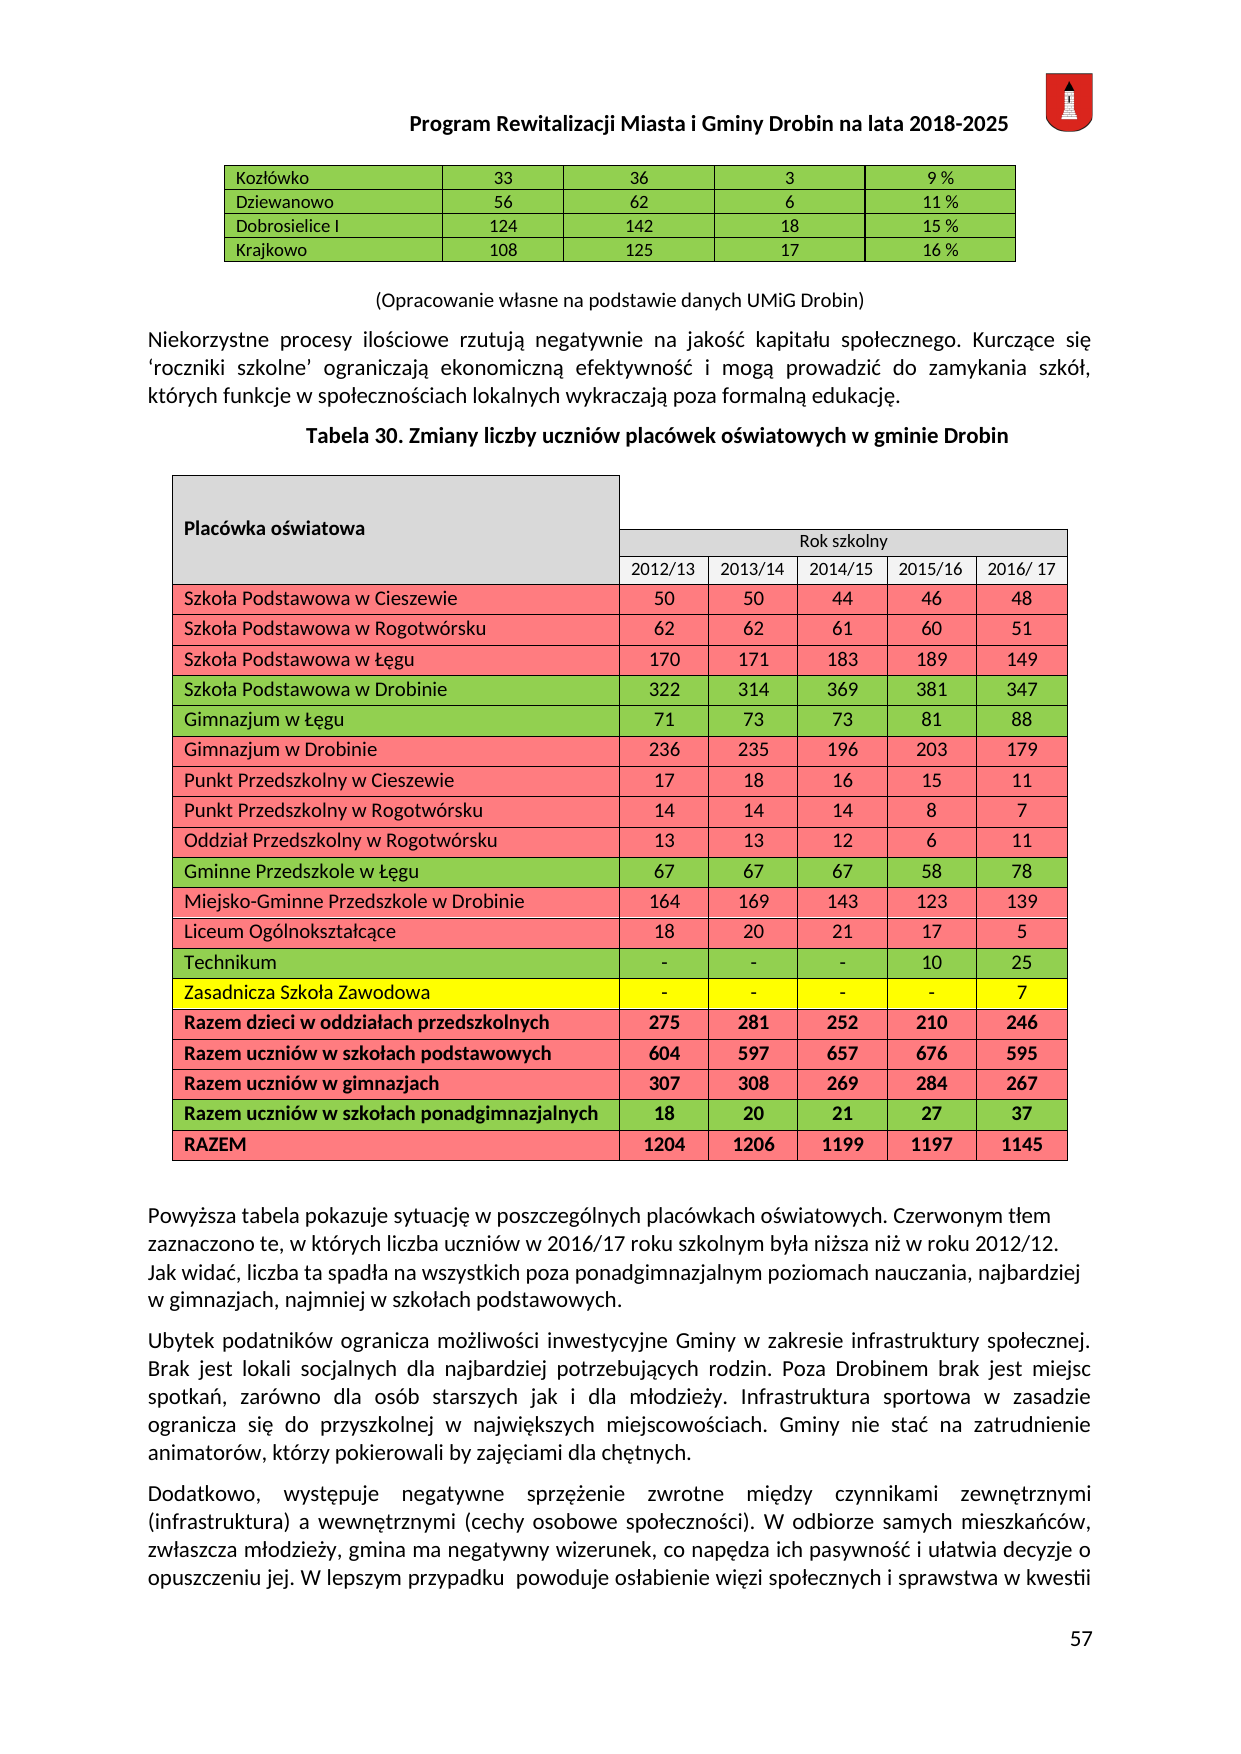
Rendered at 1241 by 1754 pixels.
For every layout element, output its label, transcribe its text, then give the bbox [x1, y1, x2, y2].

table_cell 676 [888, 1040, 976, 1069]
table_cell 108 [443, 238, 563, 261]
table_cell 125 [564, 238, 714, 261]
table_cell 46 [888, 585, 976, 614]
table_cell Zasadnicza Szkoła Zawodowa [173, 979, 619, 1008]
table_cell 149 [977, 646, 1067, 675]
table_cell 7 [977, 979, 1067, 1008]
table_cell Technikum [173, 949, 619, 978]
table_cell Szkoła Podstawowa w Łęgu [173, 646, 619, 675]
table_cell 20 [709, 1100, 797, 1130]
table_cell 14 [620, 797, 708, 827]
table_cell Szkoła Podstawowa w Rogotwórsku [173, 615, 619, 645]
table_cell 1199 [798, 1131, 887, 1160]
table_cell 246 [977, 1010, 1067, 1039]
table_cell 78 [977, 858, 1067, 887]
table_cell 196 [798, 737, 887, 766]
table_cell RAZEM [173, 1131, 619, 1160]
table_cell 12 [798, 828, 887, 857]
table_cell 322 [620, 676, 708, 705]
table_cell 10 [888, 949, 976, 978]
table_cell 2015/16 [888, 557, 976, 584]
table_cell - [709, 949, 797, 978]
table_cell 170 [620, 646, 708, 675]
table_cell 62 [620, 615, 708, 645]
table_cell 307 [620, 1070, 708, 1099]
table_cell Gimnazjum w Drobinie [173, 737, 619, 766]
table_cell 2013/14 [709, 557, 797, 584]
table_cell 17 [715, 238, 864, 261]
table_cell 21 [798, 919, 887, 948]
table_cell 124 [443, 214, 563, 237]
table_cell 62 [709, 615, 797, 645]
table_cell 169 [709, 888, 797, 917]
table_cell 15 % [866, 214, 1015, 237]
table_cell 88 [977, 706, 1067, 736]
table_cell 1206 [709, 1131, 797, 1160]
table_cell 51 [977, 615, 1067, 645]
table_cell 235 [709, 737, 797, 766]
table_cell - [798, 979, 887, 1008]
table_cell - [620, 949, 708, 978]
table_cell 210 [888, 1010, 976, 1039]
table_cell 67 [620, 858, 708, 887]
table_cell 27 [888, 1100, 976, 1130]
table_cell 252 [798, 1010, 887, 1039]
table_cell 73 [709, 706, 797, 736]
table_cell Punkt Przedszkolny w Cieszewie [173, 767, 619, 796]
table_cell 20 [709, 919, 797, 948]
text (Opracowanie własne na podstawie danych UMiG Drobin) [148, 287, 1093, 313]
table_cell Szkoła Podstawowa w Drobinie [173, 676, 619, 705]
table_cell Miejsko-Gminne Przedszkole w Drobinie [173, 888, 619, 917]
table_cell 381 [888, 676, 976, 705]
table_cell Dziewanowo [225, 190, 442, 213]
table_cell 17 [888, 919, 976, 948]
table_cell 236 [620, 737, 708, 766]
table_cell 2012/13 [620, 557, 708, 584]
table_cell 604 [620, 1040, 708, 1069]
table_cell 14 [709, 797, 797, 827]
table_cell 203 [888, 737, 976, 766]
table_cell 71 [620, 706, 708, 736]
table_cell 50 [620, 585, 708, 614]
table_cell 179 [977, 737, 1067, 766]
table_cell Gminne Przedszkole w Łęgu [173, 858, 619, 887]
table_cell Dobrosielice I [225, 214, 442, 237]
table_cell 14 [798, 797, 887, 827]
table_cell 62 [564, 190, 714, 213]
table_cell Razem uczniów w szkołach ponadgimnazjalnych [173, 1100, 619, 1130]
table_cell 139 [977, 888, 1067, 917]
table_cell 281 [709, 1010, 797, 1039]
table_cell 15 [888, 767, 976, 796]
table_cell 11 [977, 767, 1067, 796]
table_cell - [888, 979, 976, 1008]
list Tabela 30. Zmiany liczby uczniów placówek oświatowych w gminie Drobin [223, 422, 1093, 450]
text Powyższa tabela pokazuje sytuację w poszczególnych placówkach oświatowych. Czerwonym tłem zaznaczono te, w których liczba uczniów w 2016/17 roku szkolnym była niższa niż w roku 2012/12. Jak widać, liczba ta spadła na wszystkich poza ponadgimnazjalnym poziomach nauczania, najbardziej w gimnazjach, najmniej w szkołach podstawowych. [148, 1202, 1093, 1314]
table_cell 44 [798, 585, 887, 614]
table_cell 2014/15 [798, 557, 887, 584]
table_cell Kozłówko [225, 166, 442, 189]
table_cell Krajkowo [225, 238, 442, 261]
table_cell 171 [709, 646, 797, 675]
table_cell 314 [709, 676, 797, 705]
table_cell 269 [798, 1070, 887, 1099]
table_cell - [709, 979, 797, 1008]
table_cell 58 [888, 858, 976, 887]
table_cell 308 [709, 1070, 797, 1099]
text Niekorzystne procesy ilościowe rzutują negatywnie na jakość kapitału społecznego. Kurczące się ‘roczniki szkolne’ ograniczają ekonomiczną efektywność i mogą prowadzić do zamykania szkół, których funkcje w społecznościach lokalnych wykraczają poza formalną edukację. [148, 325, 1093, 409]
table_cell 595 [977, 1040, 1067, 1069]
table_cell 16 % [866, 238, 1015, 261]
table_cell 11 [977, 828, 1067, 857]
table_cell 16 [798, 767, 887, 796]
table_cell 143 [798, 888, 887, 917]
table_cell 2016/ 17 [977, 557, 1067, 584]
table_cell 1145 [977, 1131, 1067, 1160]
table_cell 142 [564, 214, 714, 237]
table_header Placówka oświatowa [173, 476, 619, 584]
picture [1045, 73, 1093, 132]
table_cell 6 [715, 190, 864, 213]
table_cell 597 [709, 1040, 797, 1069]
table_cell 369 [798, 676, 887, 705]
table_cell 73 [798, 706, 887, 736]
table_cell 67 [709, 858, 797, 887]
table_cell 18 [715, 214, 864, 237]
table_cell 18 [620, 1100, 708, 1130]
table_cell 183 [798, 646, 887, 675]
table_cell 50 [709, 585, 797, 614]
table_cell 37 [977, 1100, 1067, 1130]
table_cell 6 [888, 828, 976, 857]
table_cell 267 [977, 1070, 1067, 1099]
table_cell 189 [888, 646, 976, 675]
table_cell 60 [888, 615, 976, 645]
table_cell Razem dzieci w oddziałach przedszkolnych [173, 1010, 619, 1039]
table_cell 123 [888, 888, 976, 917]
table_cell Razem uczniów w gimnazjach [173, 1070, 619, 1099]
table_cell 5 [977, 919, 1067, 948]
table_cell Rok szkolny [620, 530, 1067, 556]
table_cell Szkoła Podstawowa w Cieszewie [173, 585, 619, 614]
text Ubytek podatników ogranicza możliwości inwestycyjne Gminy w zakresie infrastruktury społecznej. Brak jest lokali socjalnych dla najbardziej potrzebujących rodzin. Poza Drobinem brak jest miejsc spotkań, zarówno dla osób starszych jak i dla młodzieży. Infrastruktura sportowa w zasadzie ogranicza się do przyszkolnej w największych miejscowościach. Gminy nie stać na zatrudnienie animatorów, którzy pokierowali by zajęciami dla chętnych. [148, 1326, 1093, 1466]
table_cell - [620, 979, 708, 1008]
table_cell 1197 [888, 1131, 976, 1160]
table_cell 347 [977, 676, 1067, 705]
table_cell Punkt Przedszkolny w Rogotwórsku [173, 797, 619, 827]
table_cell - [798, 949, 887, 978]
table_cell 11 % [866, 190, 1015, 213]
table_cell 18 [709, 767, 797, 796]
table_cell 8 [888, 797, 976, 827]
table_cell 9 % [866, 166, 1015, 189]
table_cell Liceum Ogólnokształcące [173, 919, 619, 948]
table_cell 164 [620, 888, 708, 917]
table_cell 56 [443, 190, 563, 213]
table_cell 13 [709, 828, 797, 857]
table_cell 67 [798, 858, 887, 887]
table_cell Oddział Przedszkolny w Rogotwórsku [173, 828, 619, 857]
table_cell 33 [443, 166, 563, 189]
table_cell 3 [715, 166, 864, 189]
table_cell 48 [977, 585, 1067, 614]
table_cell 61 [798, 615, 887, 645]
table_cell 657 [798, 1040, 887, 1069]
table_cell 1204 [620, 1131, 708, 1160]
table_cell 36 [564, 166, 714, 189]
table_cell 17 [620, 767, 708, 796]
table_cell 13 [620, 828, 708, 857]
table_cell 25 [977, 949, 1067, 978]
table_cell Gimnazjum w Łęgu [173, 706, 619, 736]
table_cell 7 [977, 797, 1067, 827]
table_cell 284 [888, 1070, 976, 1099]
table_cell 275 [620, 1010, 708, 1039]
table_cell 81 [888, 706, 976, 736]
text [148, 1479, 1093, 1591]
table_cell 21 [798, 1100, 887, 1130]
table_cell Razem uczniów w szkołach podstawowych [173, 1040, 619, 1069]
table_cell 18 [620, 919, 708, 948]
